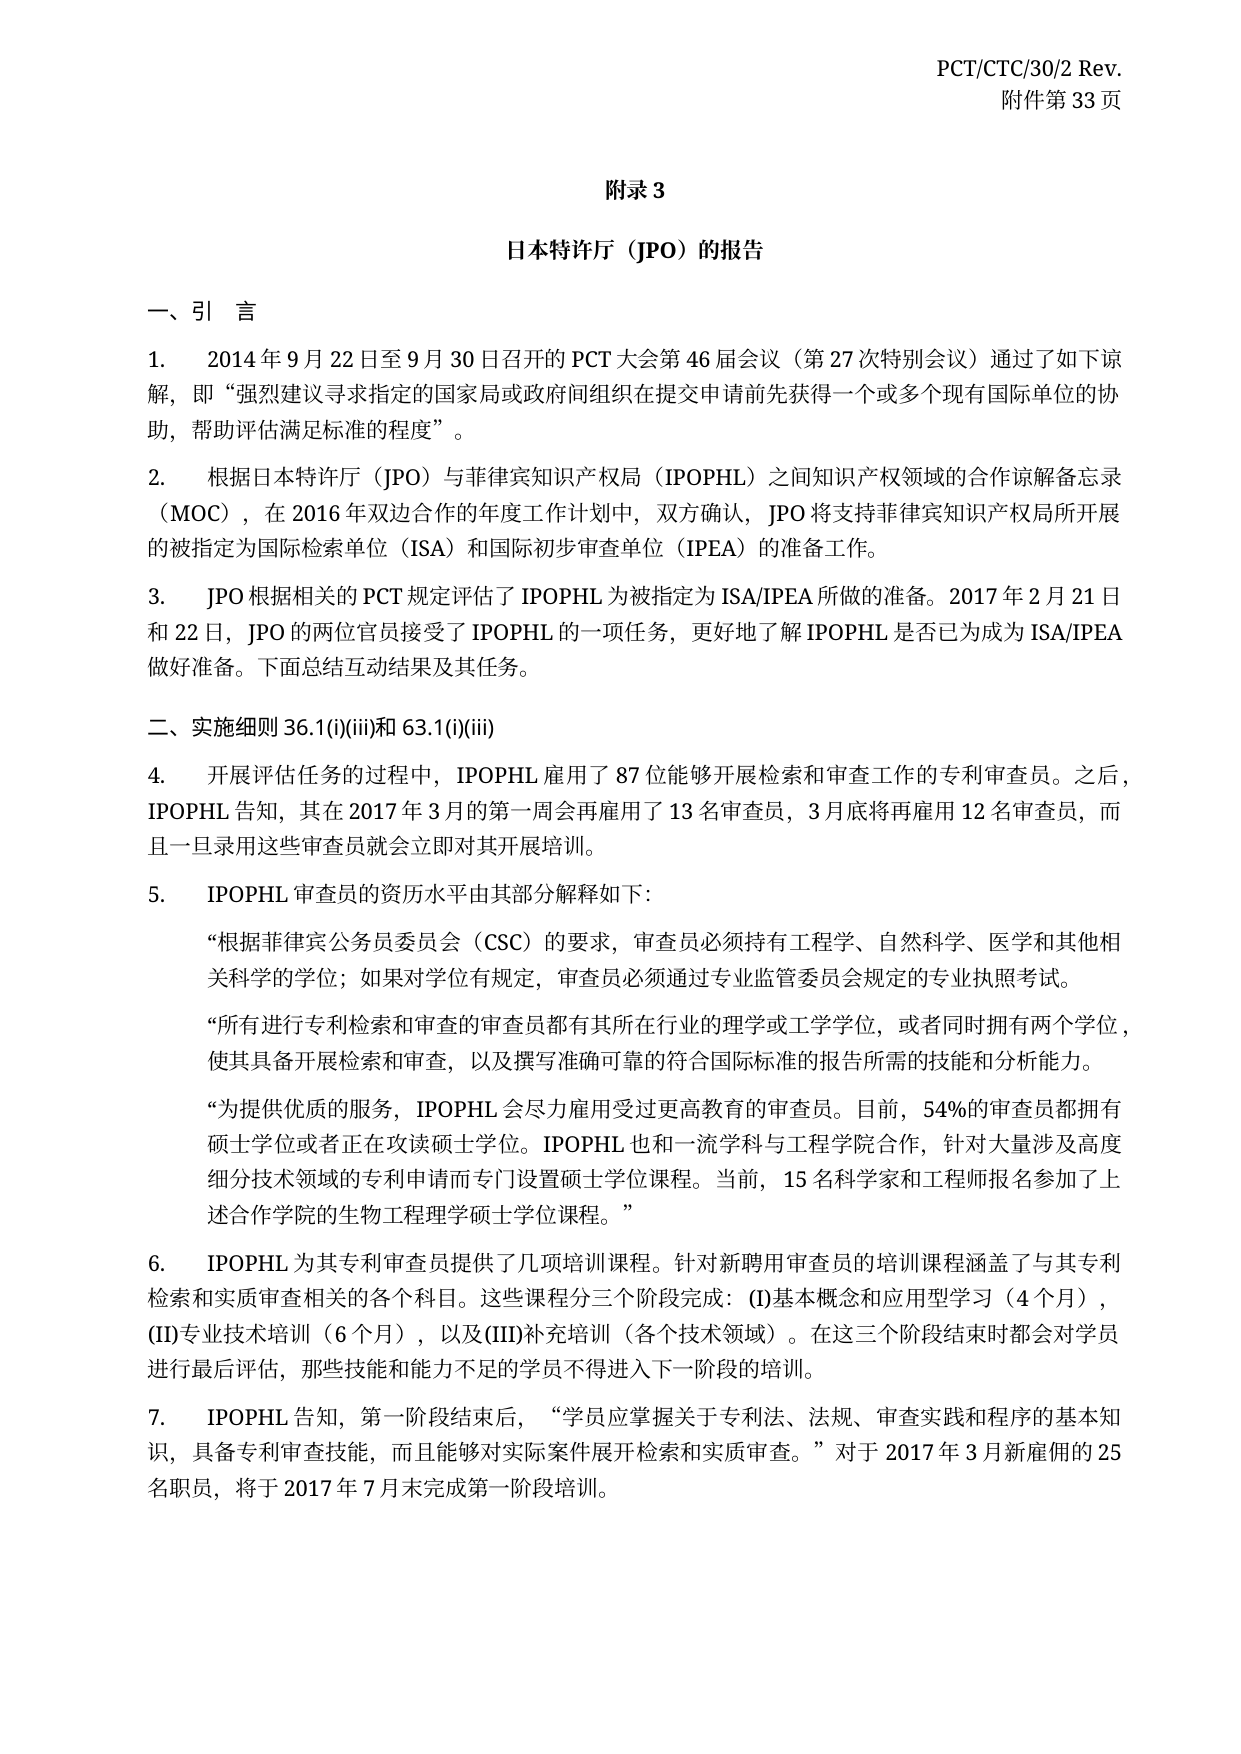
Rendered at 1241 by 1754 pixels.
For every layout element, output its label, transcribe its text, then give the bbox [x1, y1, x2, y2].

list IPOPHL告知，第一阶段结束后，“学员应掌握关于专利法、法规、审查实践和程序的基本知识，具备专利审查技能，而且能够对实际案件展开检索和实质审查。”对于2017年3月新雇佣的25名职员，将于2017年7月末完成第一阶段培训。 [148, 1396, 1122, 1503]
list IPOPHL审查员的资历水平由其部分解释如下： [148, 873, 1122, 909]
text “为提供优质的服务，IPOPHL会尽力雇用受过更高教育的审查员。目前，54%的审查员都拥有硕士学位或者正在攻读硕士学位。IPOPHL也和一流学科与工程学院合作，针对大量涉及高度细分技术领域的专利申请而专门设置硕士学位课程。当前，15名科学家和工程师报名参加了上述合作学院的生物工程理学硕士学位课程。” [207, 1088, 1122, 1230]
list 至召开的PCT大会第46届会议（第27次特别会议）通过了如下谅解，即“强烈建议寻求指定的国家局或政府间组织在提交申请前先获得一个或多个现有国际单位的协助，帮助评估满足标准的程度”。 [148, 338, 1122, 444]
text 日本特许厅（JPO）的报告 [148, 230, 1122, 265]
list JPO根据相关的PCT规定评估了IPOPHL为被指定为ISA/IPEA所做的准备。和22日，JPO的两位官员接受了IPOPHL的一项任务，更好地了解IPOPHL是否已为成为ISA/IPEA做好准备。下面总结互动结果及其任务。 [148, 576, 1122, 682]
subtitle 二、实施细则36.1(i)(iii)和63.1(i)(iii) [148, 707, 1122, 742]
list 开展评估任务的过程中，IPOPHL雇用了87位能够开展检索和审查工作的专利审查员。之后，IPOPHL告知，其在2017年3月的第一周会再雇用了13名审查员，3月底将再雇用12名审查员，而且一旦录用这些审查员就会立即对其开展培训。 [148, 755, 1122, 861]
text “根据菲律宾公务员委员会（CSC）的要求，审查员必须持有工程学、自然科学、医学和其他相关科学的学位；如果对学位有规定，审查员必须通过专业监管委员会规定的专业执照考试。 [207, 921, 1122, 992]
text “所有进行专利检索和审查的审查员都有其所在行业的理学或工学学位，或者同时拥有两个学位，使其具备开展检索和审查，以及撰写准确可靠的符合国际标准的报告所需的技能和分析能力。 [207, 1005, 1122, 1076]
list 根据日本特许厅（JPO）与菲律宾知识产权局（IPOPHL）之间知识产权领域的合作谅解备忘录（MOC），在2016年双边合作的年度工作计划中，双方确认，JPO将支持菲律宾知识产权局所开展的被指定为国际检索单位（ISA）和国际初步审查单位（IPEA）的准备工作。 [148, 457, 1122, 563]
list IPOPHL为其专利审查员提供了几项培训课程。针对新聘用审查员的培训课程涵盖了与其专利检索和实质审查相关的各个科目。这些课程分三个阶段完成：(I)基本概念和应用型学习（4个月），(II)专业技术培训（6个月），以及(III)补充培训（各个技术领域）。在这三个阶段结束时都会对学员进行最后评估，那些技能和能力不足的学员不得进入下一阶段的培训。 [148, 1242, 1122, 1384]
subtitle 一、引 言 [148, 290, 1122, 326]
text 附录3 [148, 169, 1122, 205]
